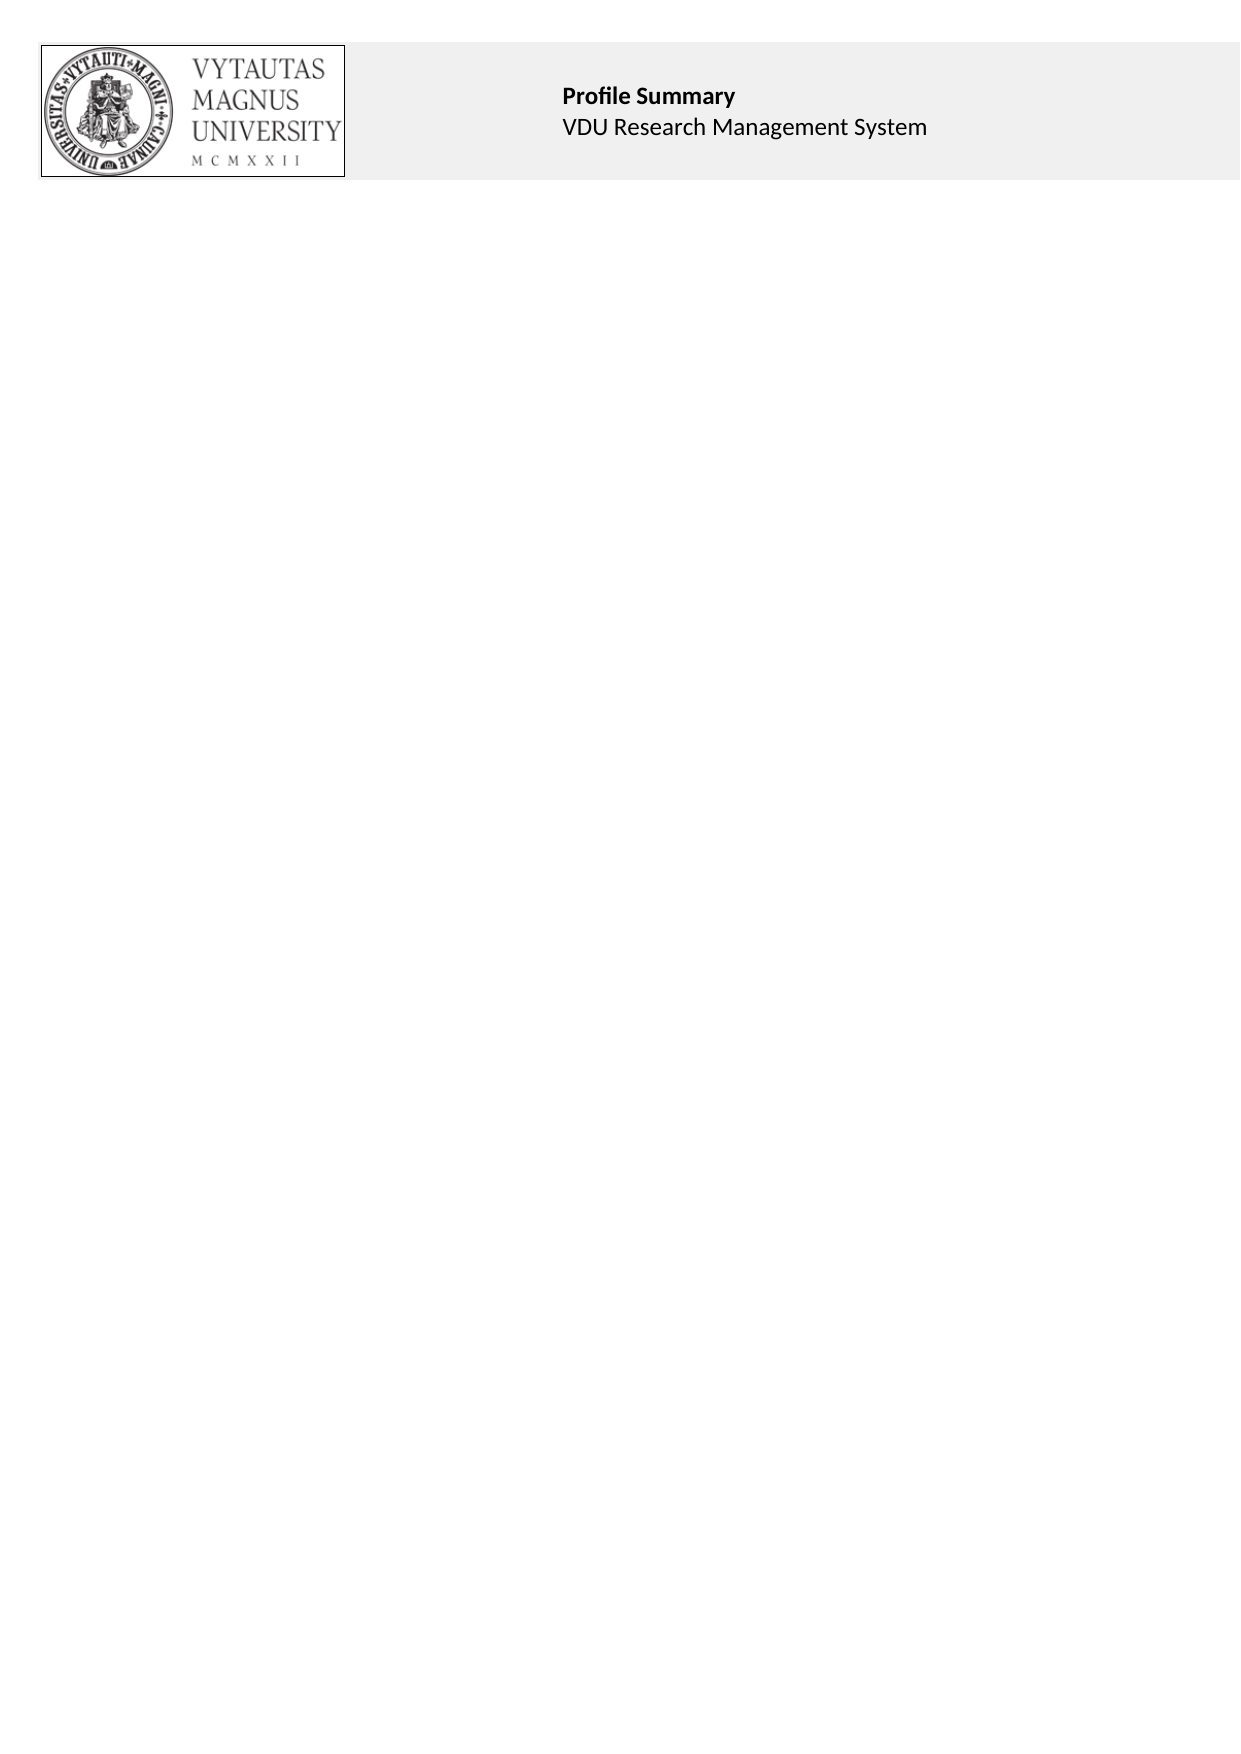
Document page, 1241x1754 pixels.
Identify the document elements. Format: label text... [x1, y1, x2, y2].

picture [42, 46, 344, 176]
table_header [38, 42, 559, 180]
table_header Profile Summary VDU Research Management System https://www.vdu.lt/cris/cris/rp/rp00257 [559, 42, 1240, 180]
